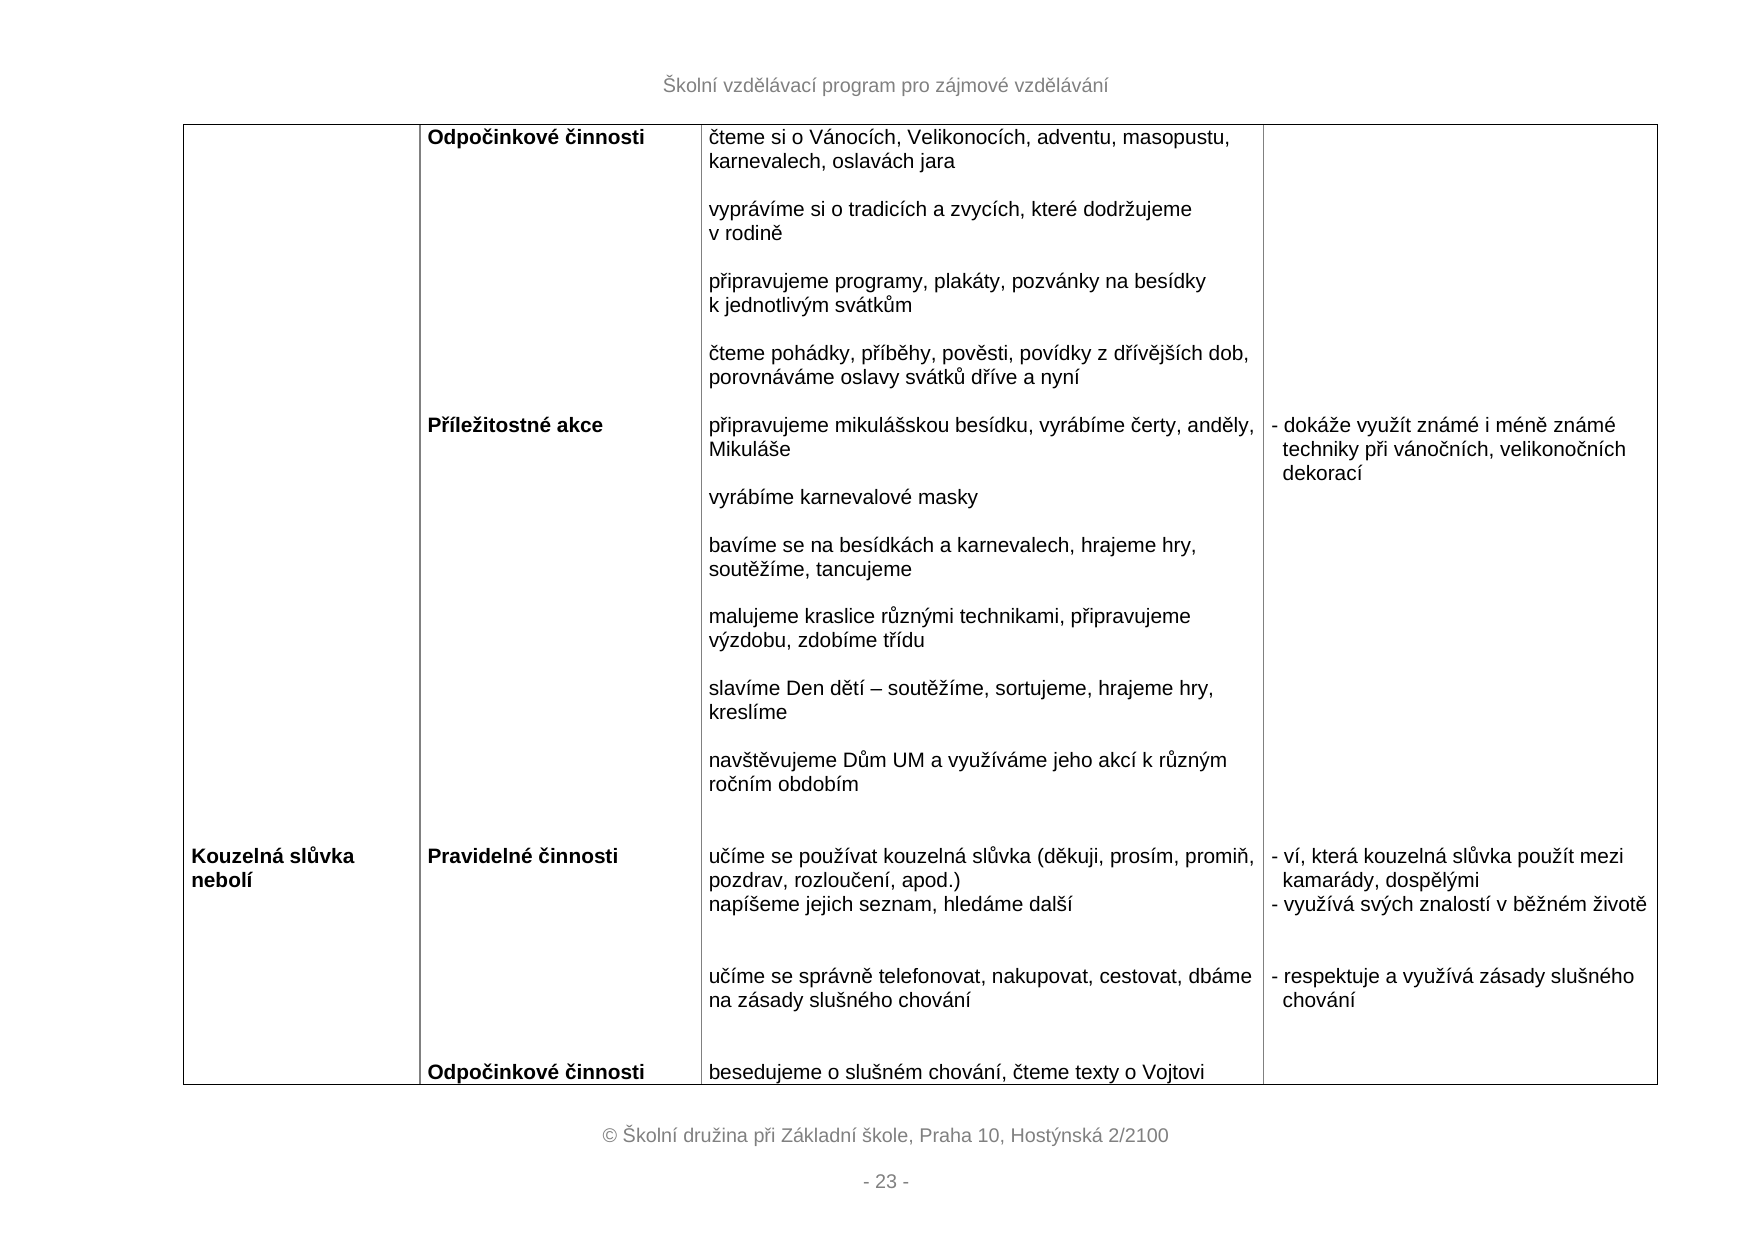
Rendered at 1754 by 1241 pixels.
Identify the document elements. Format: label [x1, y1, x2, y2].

table_cell [1264, 125, 1657, 1083]
table_cell [421, 125, 701, 1083]
table_cell [184, 125, 419, 1083]
table_cell [702, 125, 1263, 1083]
